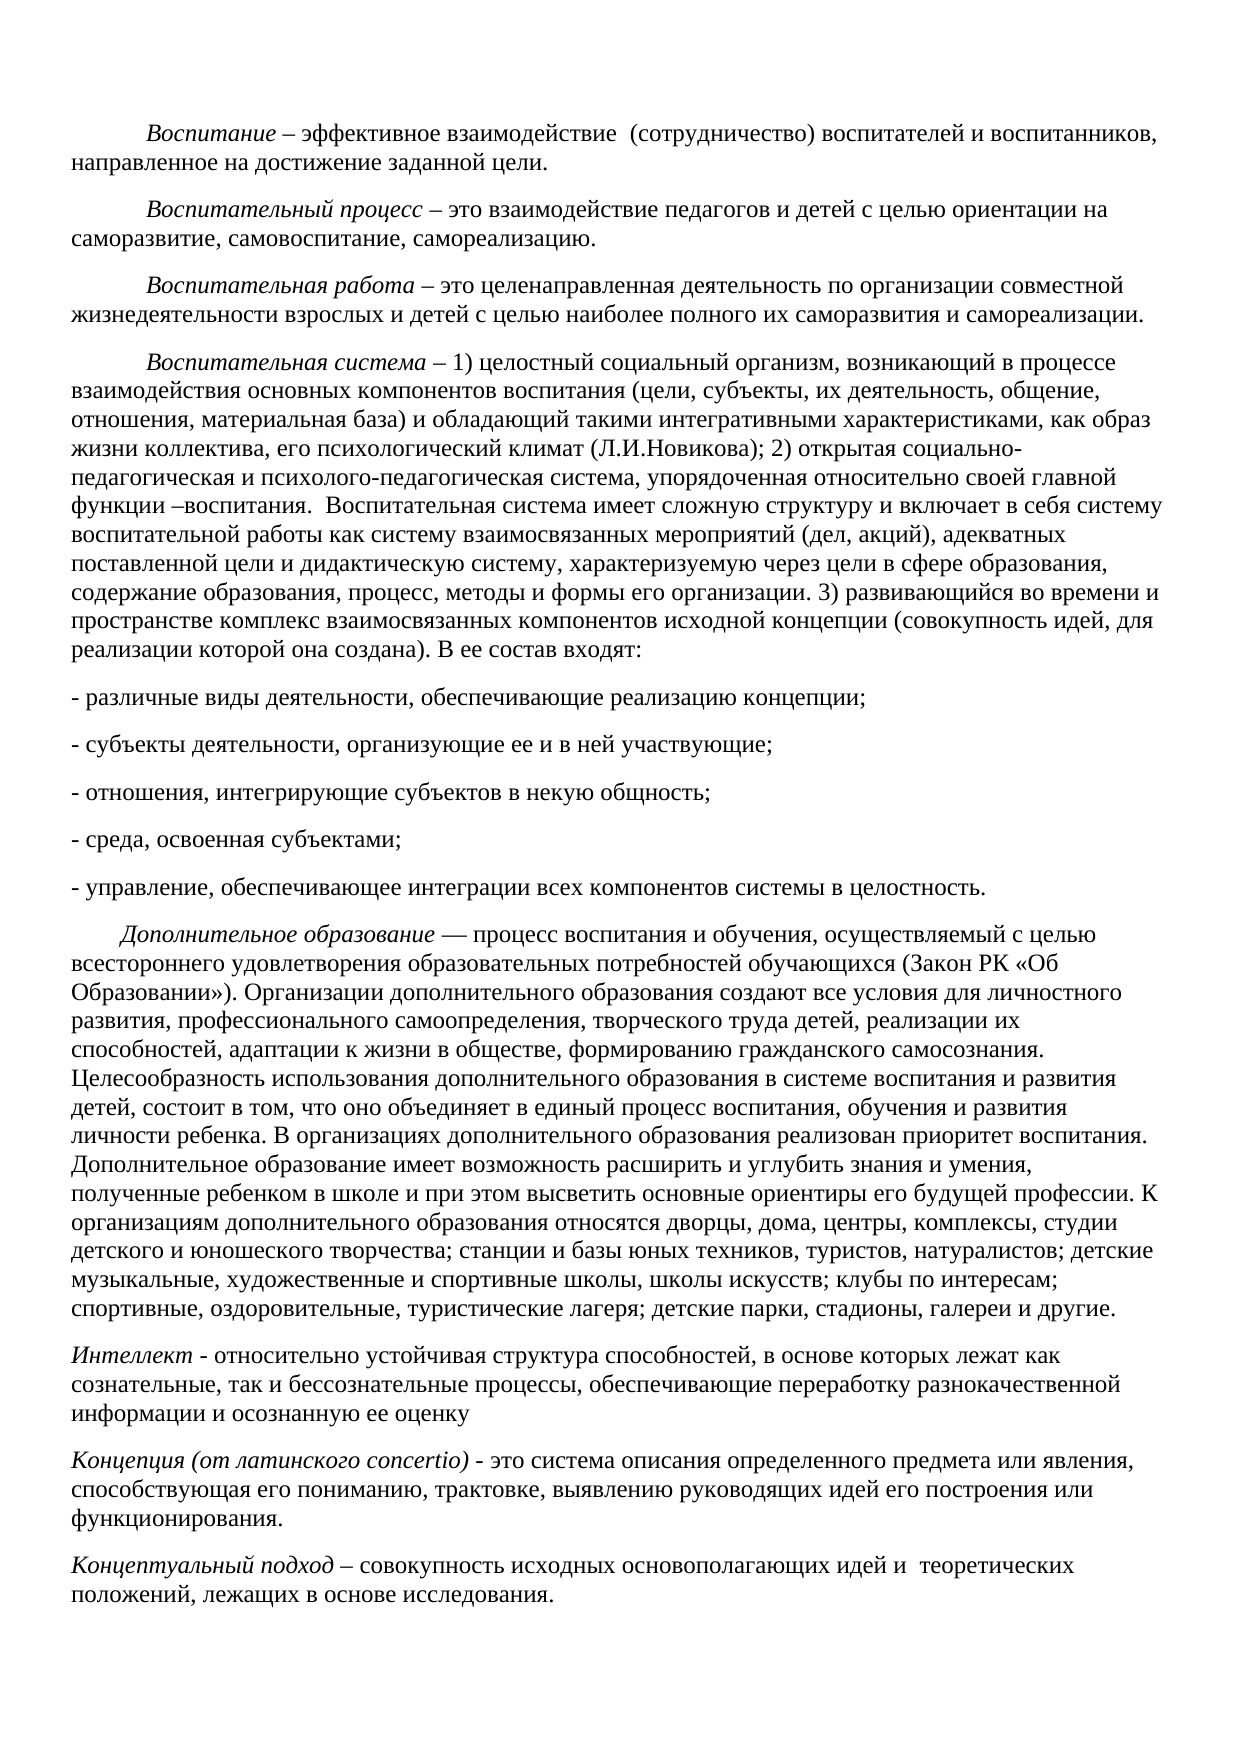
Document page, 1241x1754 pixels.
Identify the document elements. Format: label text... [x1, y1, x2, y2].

text - различные виды деятельности, обеспечивающие реализацию концепции; [71, 682, 1163, 711]
text Воспитательная работа – это целенаправленная деятельность по организации совместной жизнедеятельности взрослых и детей с целью наиболее полного их саморазвития и самореализации. [71, 271, 1163, 328]
text Концепция (от латинского concertio) - это система описания определенного предмета или явления, способствующая его пониманию, трактовке, выявлению руководящих идей его построения или функционирования. [71, 1446, 1163, 1532]
text Воспитательный процесс – это взаимодействие педагогов и детей с целью ориентации на саморазвитие, самовоспитание, самореализацию. [71, 194, 1163, 252]
text Интеллект - относительно устойчивая структура способностей, в основе которых лежат как сознательные, так и бессознательные процессы, обеспечивающие переработку разнокачественной информации и осознанную ее оценку [71, 1341, 1163, 1427]
text - среда, освоенная субъектами; [71, 824, 1163, 853]
text - отношения, интегрирующие субъектов в некую общность; [71, 777, 1163, 806]
text Концептуальный подход – совокупность исходных основополагающих идей и теоретических положений, лежащих в основе исследования. [71, 1551, 1163, 1608]
text - субъекты деятельности, организующие ее и в ней участвующие; [71, 729, 1163, 758]
text Дополнительное образование — процесс воспитания и обучения, осуществляемый с целью всестороннего удовлетворения образовательных потребностей обучающихся (Закон РК «Об Образовании»). Организации дополнительного образования создают все условия для личностного развития, профессионального самоопределения, творческого труда детей, реализации их способностей, адаптации к жизни в обществе, формированию гражданского самосознания. Целесообразность использования дополнительного образования в системе воспитания и развития детей, состоит в том, что оно объединяет в единый процесс воспитания, обучения и развития личности ребенка. В организациях дополнительного образования реализован приоритет воспитания. Дополнительное образование имеет возможность расширить и углубить знания и умения, полученные ребенком в школе и при этом высветить основные ориентиры его будущей профессии. К организациям дополнительного образования относятся дворцы, дома, центры, комплексы, студии детского и юношеского творчества; станции и базы юных техников, туристов, натуралистов; детские музыкальные, художественные и спортивные школы, школы искусств; клубы по интересам; спортивные, оздоровительные, туристические лагеря; детские парки, стадионы, галереи и другие. [71, 919, 1163, 1322]
text Воспитание – эффективное взаимодействие (сотрудничество) воспитателей и воспитанников, направленное на достижение заданной цели. [71, 118, 1163, 176]
text - управление, обеспечивающее интеграции всех компонентов системы в целостность. [71, 872, 1163, 901]
text Воспитательная система – 1) целостный социальный организм, возникающий в процессе взаимодействия основных компонентов воспитания (цели, субъекты, их деятельность, общение, отношения, материальная база) и обладающий такими интегративными характеристиками, как образ жизни коллектива, его психологический климат (Л.И.Новикова); 2) открытая социально-педагогическая и психолого-педагогическая система, упорядоченная относительно своей главной функции –воспитания. Воспитательная система имеет сложную структуру и включает в себя систему воспитательной работы как систему взаимосвязанных мероприятий (дел, акций), адекватных поставленной цели и дидактическую систему, характеризуемую через цели в сфере образования, содержание образования, процесс, методы и формы его организации. 3) развивающийся во времени и пространстве комплекс взаимосвязанных компонентов исходной концепции (совокупность идей, для реализации которой она создана). В ее состав входят: [71, 347, 1163, 663]
